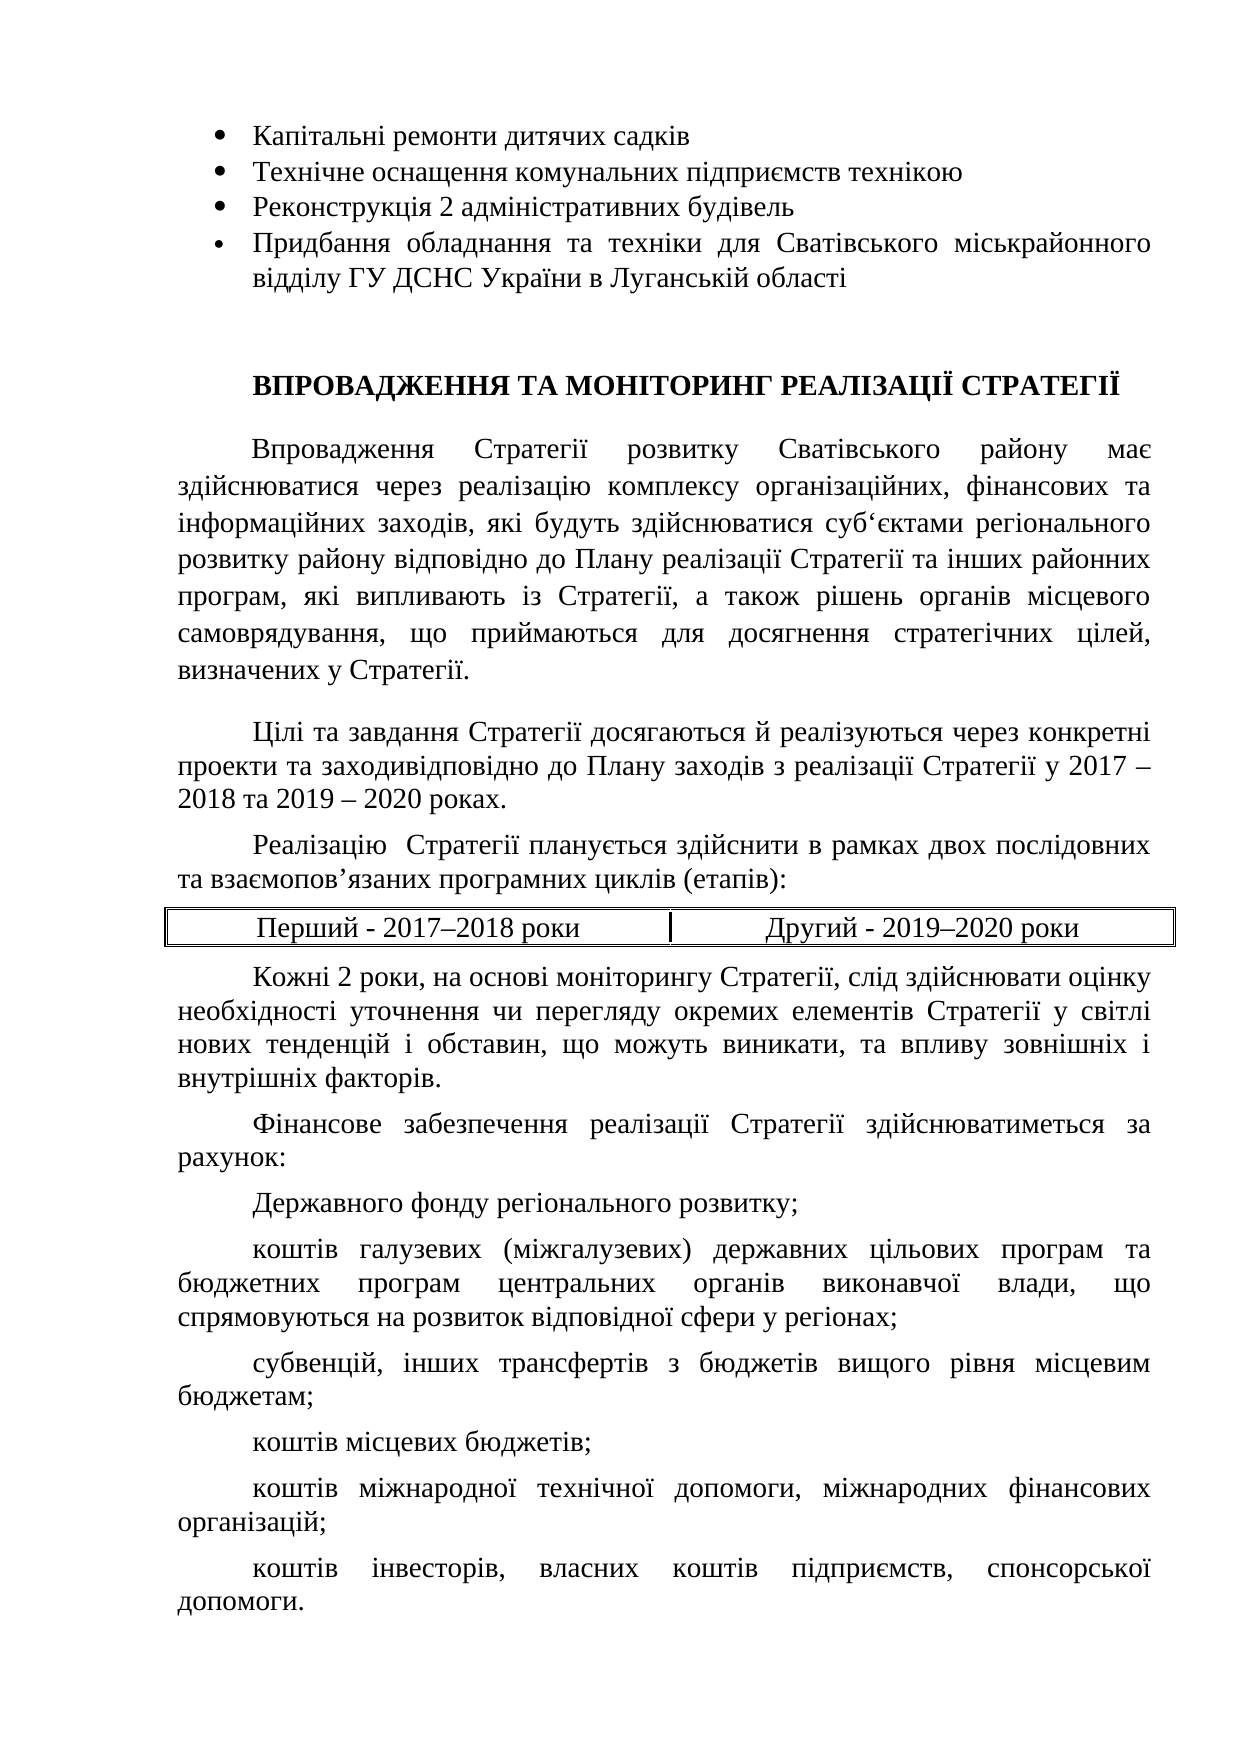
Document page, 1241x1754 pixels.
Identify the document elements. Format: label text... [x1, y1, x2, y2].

table_header Другий - 2019–2020 роки [670, 910, 1173, 943]
table_header Перший - 2017–2018 роки [168, 910, 670, 943]
text Цілі та завдання Стратегії досягаються й реалізуються через конкретні проекти та заходивідповідно до Плану заходів з реалізації Стратегії у 2017 – 2018 та 2019 – 2020 роках. [177, 714, 1152, 815]
text Державного фонду регіонального розвитку; [177, 1186, 1152, 1219]
text коштів місцевих бюджетів; [177, 1424, 1152, 1458]
text субвенцій, інших трансфертів з бюджетів вищого рівня місцевим бюджетам; [177, 1345, 1152, 1412]
text коштів інвесторів, власних коштів підприємств, спонсорської допомоги. [177, 1550, 1152, 1617]
text Реалізацію Стратегії планується здійснити в рамках двох послідовних та взаємопов’язаних програмних циклів (етапів): [177, 827, 1152, 894]
list Реконструкція 2 адміністративних будівель [215, 189, 1152, 223]
text Кожні 2 роки, на основі моніторингу Стратегії, слід здійснювати оцінку необхідності уточнення чи перегляду окремих елементів Стратегії у світлі нових тенденцій і обставин, що можуть виникати, та впливу зовнішніх і внутрішніх факторів. [177, 959, 1152, 1093]
text ВПРОВАДЖЕННЯ ТА МОНІТОРИНГ РЕАЛІЗАЦІЇ СТРАТЕГІЇ [177, 368, 1152, 402]
text Впровадження Стратегії розвитку Сватівського району має здійснюватися через реалізацію комплексу організаційних, фінансових та інформаційних заходів, які будуть здійснюватися суб‘єктами регіонального розвитку району відповідно до Плану реалізації Стратегії та інших районних програм, які випливають із Стратегії, а також рішень органів місцевого самоврядування, що приймаються для досягнення стратегічних цілей, визначених у Стратегії. [177, 431, 1152, 686]
text коштів міжнародної технічної допомоги, міжнародних фінансових організацій; [177, 1470, 1152, 1537]
text Фінансове забезпечення реалізації Стратегії здійснюватиметься за рахунок: [177, 1106, 1152, 1173]
text коштів галузевих (міжгалузевих) державних цільових програм та бюджетних програм центральних органів виконавчої влади, що спрямовуються на розвиток відповідної сфери у регіонах; [177, 1232, 1152, 1332]
list Придбання обладнання та техніки для Сватівського міськрайонного відділу ГУ ДСНС України в Луганській області [215, 225, 1152, 294]
list Капітальні ремонти дитячих садків [215, 118, 1152, 152]
list Технічне оснащення комунальних підприємств технікою [215, 154, 1152, 187]
